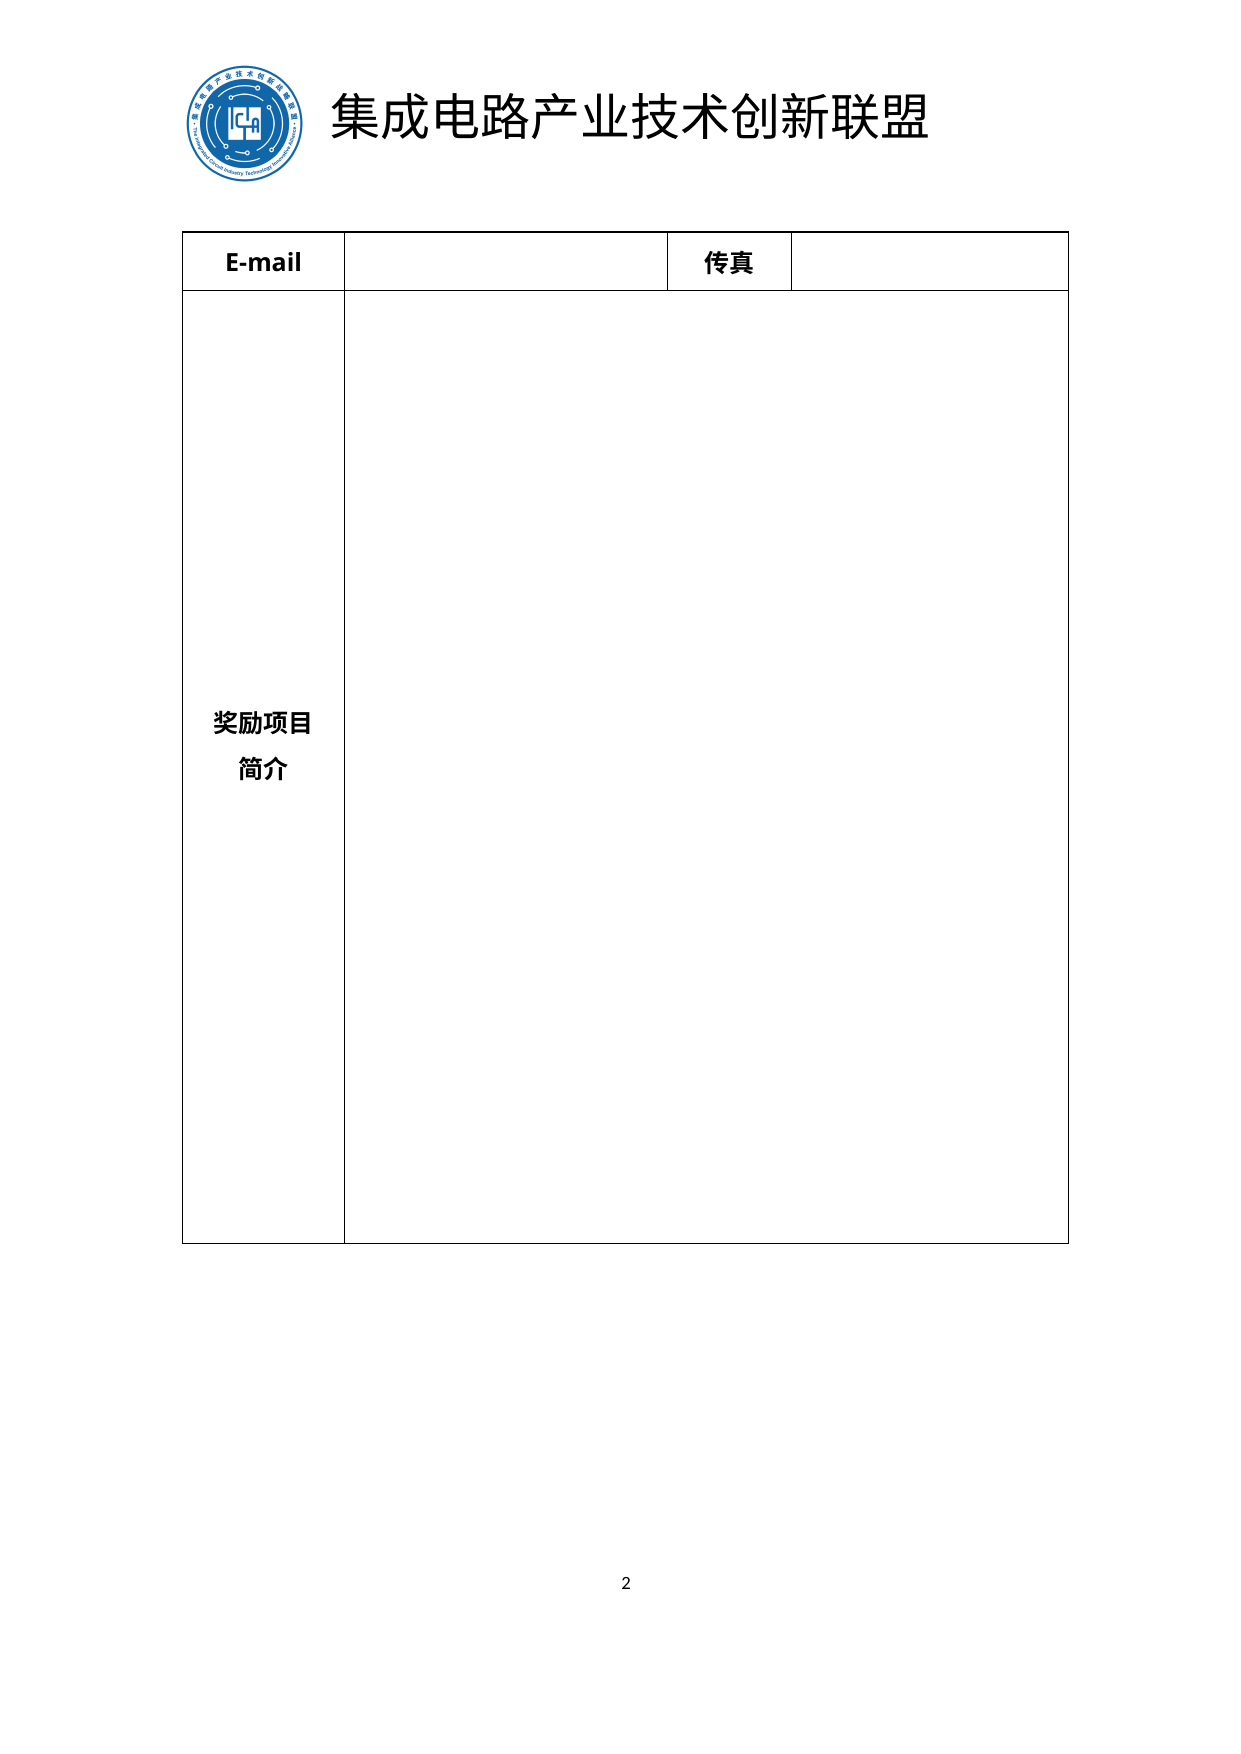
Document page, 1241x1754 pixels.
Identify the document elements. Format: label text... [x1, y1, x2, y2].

table_cell 奖励项目 简介 [183, 291, 344, 1243]
picture [185, 64, 304, 183]
table_cell [345, 291, 1068, 1243]
table_cell E-mail [183, 233, 344, 290]
table_cell [345, 233, 667, 290]
table_cell 传真 [668, 233, 791, 290]
table_cell [792, 233, 1068, 290]
